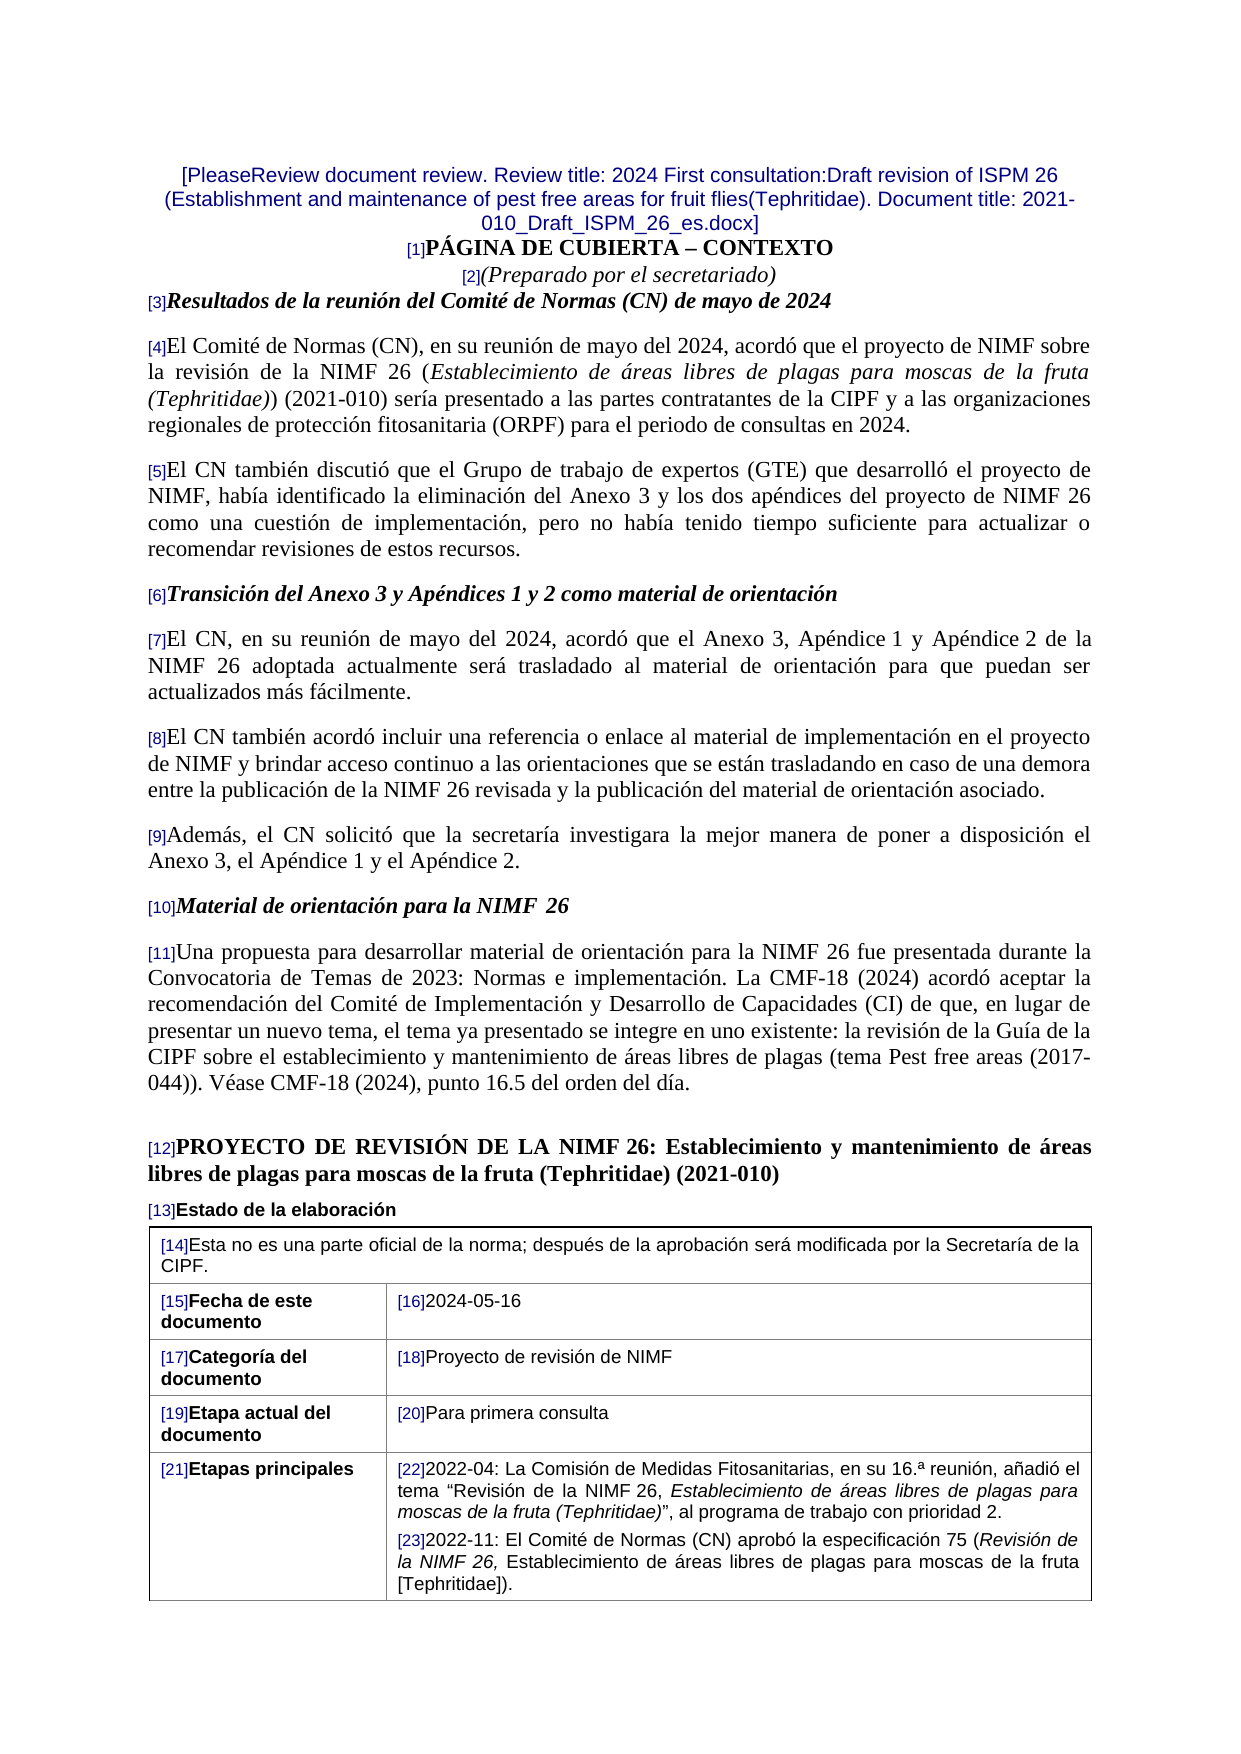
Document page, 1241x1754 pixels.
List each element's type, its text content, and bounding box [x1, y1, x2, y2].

text [2](Preparado por el secretariado) [148, 261, 1092, 287]
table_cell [387, 1453, 1091, 1600]
table_cell [17]Categoría del documento [150, 1340, 386, 1395]
list [5]El CN también discutió que el Grupo de trabajo de expertos (GTE) que desarrolló el proyecto de NIMF, había identificado la eliminación del Anexo 3 y los dos apéndices del proyecto de NIMF 26 como una cuestión de implementación, pero no había tenido tiempo suficiente para actualizar o recomendar revisiones de estos recursos. [148, 456, 1092, 562]
list [4]El Comité de Normas (CN), en su reunión de mayo del 2024, acordó que el proyecto de NIMF sobre la revisión de la NIMF 26 (Establecimiento de áreas libres de plagas para moscas de la fruta (Tephritidae)) (2021-010) sería presentado a las partes contratantes de la CIPF y a las organizaciones regionales de protección fitosanitaria (ORPF) para el periodo de consultas en 2024. [148, 332, 1092, 437]
table_cell [18]Proyecto de revisión de NIMF [387, 1340, 1091, 1395]
list [9]Además, el CN ​​solicitó que la secretaría investigara la mejor manera de poner a disposición el Anexo 3, el Apéndice 1 y el Apéndice 2. [148, 821, 1092, 874]
list [11]Una propuesta para desarrollar material de orientación para la NIMF 26 fue presentada durante la Convocatoria de Temas de 2023: Normas e implementación. La CMF-18 (2024) acordó aceptar la recomendación del Comité de Implementación y Desarrollo de Capacidades (CI) de que, en lugar de presentar un nuevo tema, el tema ya presentado se integre en uno existente: la revisión de la Guía de la CIPF sobre el establecimiento y mantenimiento de áreas libres de plagas (tema Pest free areas (2017-044)). Véase CMF-18 (2024), punto 16.5 del orden del día. [148, 938, 1092, 1096]
list [3]Resultados de la reunión del Comité de Normas (CN) de mayo de 2024 [148, 287, 1092, 313]
list [10]Material de orientación para la NIMF 26 [148, 893, 1092, 919]
table_cell [15]Fecha de este documento [150, 1284, 386, 1339]
text [13]Estado de la elaboración [148, 1198, 1092, 1220]
table_cell [16]2024-05-16 [387, 1284, 1091, 1339]
table_cell [19]Etapa actual del documento [150, 1396, 386, 1451]
list [6]Transición del Anexo 3 y Apéndices 1 y 2 como material de orientación [148, 580, 1092, 607]
list [8]El CN también acordó incluir una referencia o enlace al material de implementación en el proyecto de NIMF y brindar acceso continuo a las orientaciones que se están trasladando en caso de una demora entre la publicación de la NIMF 26 revisada y la publicación del material de orientación asociado. [148, 723, 1092, 802]
list [7]El CN, en su reunión de mayo del 2024, acordó que el Anexo 3, Apéndice 1 y Apéndice 2 de la NIMF 26 adoptada actualmente será trasladado al material de orientación para que puedan ser actualizados más fácilmente. [148, 626, 1092, 704]
text [12]PROYECTO DE REVISIÓN DE LA NIMF 26: Establecimiento y mantenimiento de áreas libres de plagas para moscas de la fruta (Tephritidae) (2021-010) [148, 1133, 1092, 1186]
table_cell [20]Para primera consulta [387, 1396, 1091, 1451]
text [1]PÁGINA DE CUBIERTA – CONTEXTO [148, 234, 1092, 261]
text [PleaseReview document review. Review title: 2024 First consultation:Draft revision of ISPM 26 (Establishment and maintenance of pest free areas for fruit flies(Tephritidae). Document title: 2021-010_Draft_ISPM_26_es.docx] [148, 162, 1092, 234]
table_header [14]Esta no es una parte oficial de la norma; después de la aprobación será modificada por la Secretaría de la CIPF. [150, 1228, 1091, 1283]
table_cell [150, 1453, 386, 1600]
